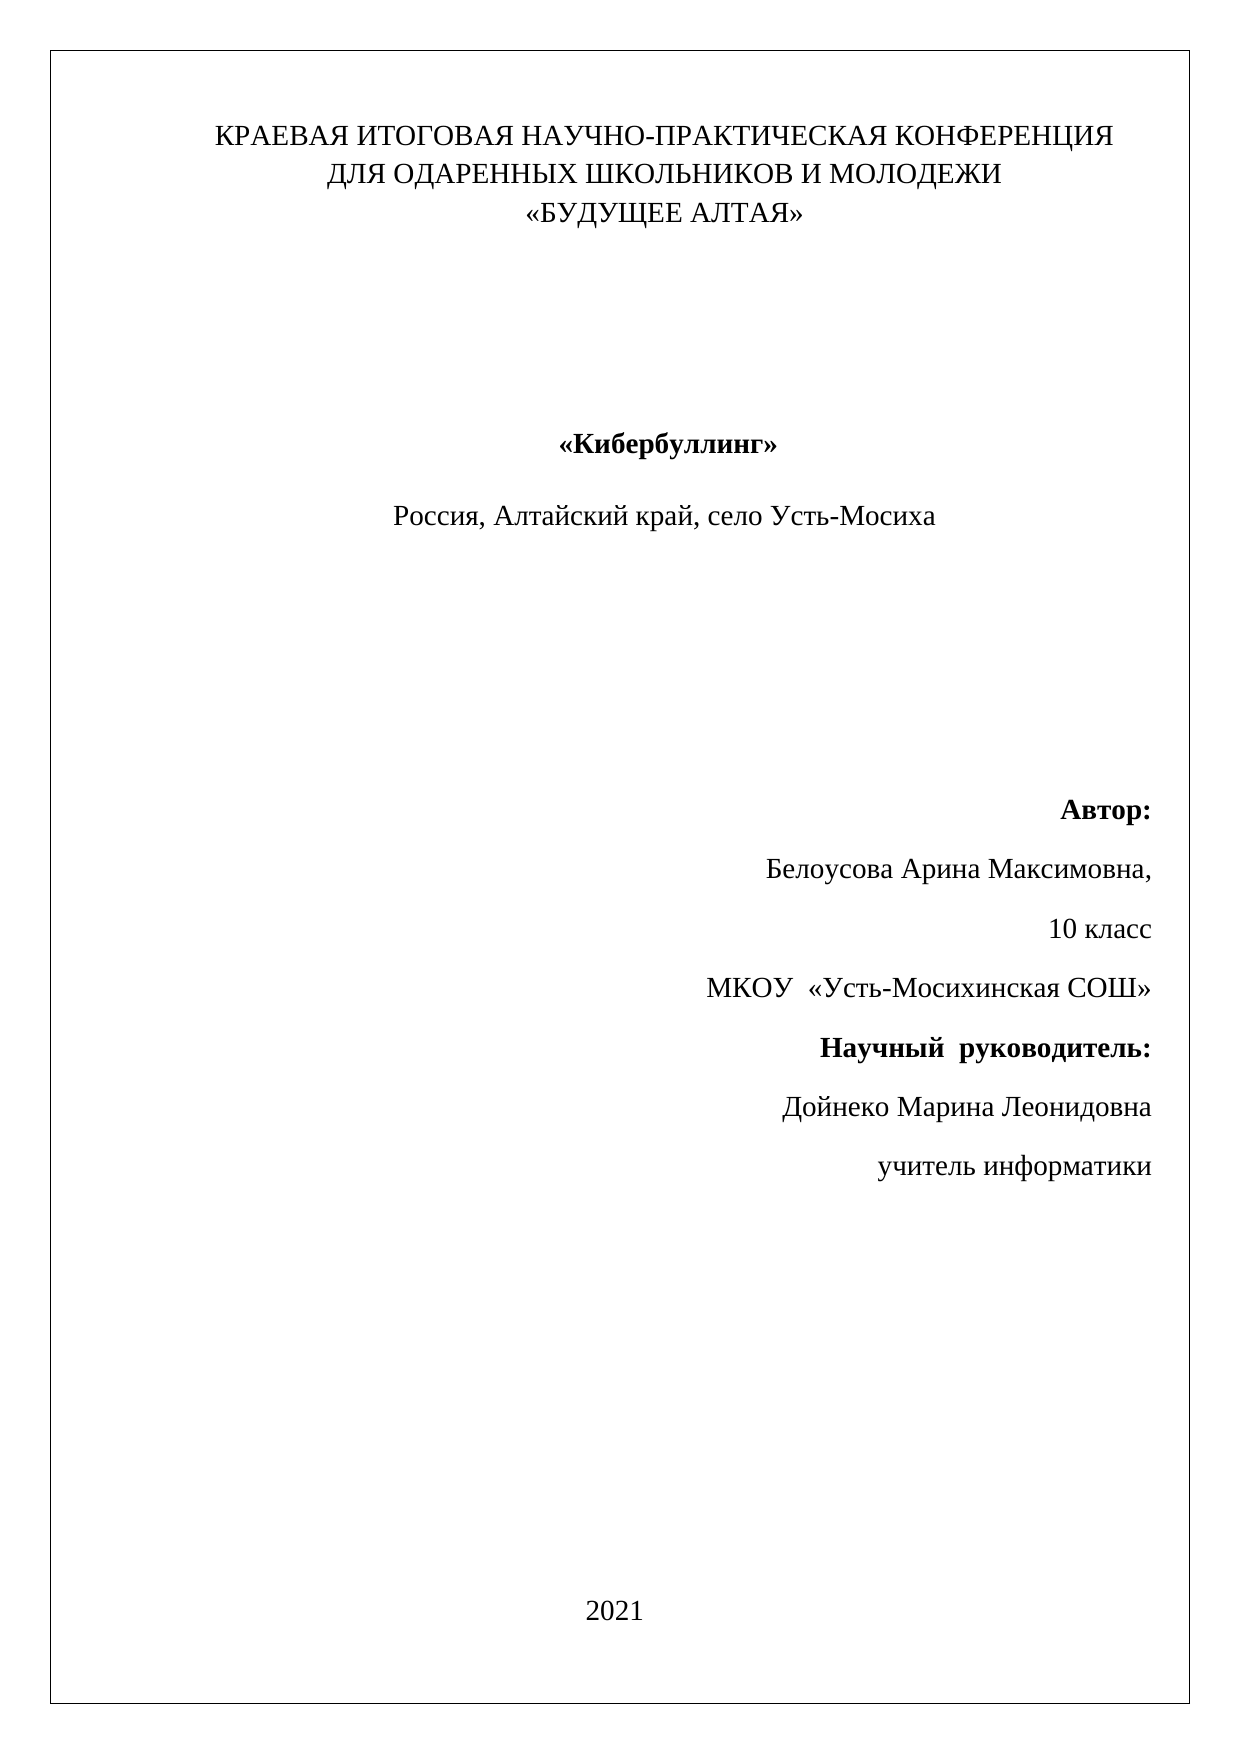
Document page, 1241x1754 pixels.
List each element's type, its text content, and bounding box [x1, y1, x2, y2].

text Россия, Алтайский край, село Усть-Мосиха [177, 498, 1152, 532]
text Белоусова Арина Максимовна, [649, 852, 1152, 885]
text «Кибербуллинг» [177, 426, 1152, 460]
text Научный руководитель: [753, 1030, 1152, 1063]
text ДЛЯ ОДАРЕННЫХ ШКОЛЬНИКОВ И МОЛОДЕЖИ [177, 157, 1152, 190]
text «БУДУЩЕЕ АЛТАЯ» [177, 195, 1152, 229]
text 10 класс [649, 911, 1152, 944]
text КРАЕВАЯ ИТОГОВАЯ НАУЧНО-ПРАКТИЧЕСКАЯ КОНФЕРЕНЦИЯ [177, 118, 1152, 152]
text Дойнеко Марина Леонидовна [177, 1089, 1152, 1123]
text МКОУ «Усть-Мосихинская СОШ» [649, 970, 1152, 1004]
text Автор: [753, 792, 1152, 826]
text 2021 [177, 1593, 1152, 1627]
text учитель информатики [753, 1148, 1152, 1182]
